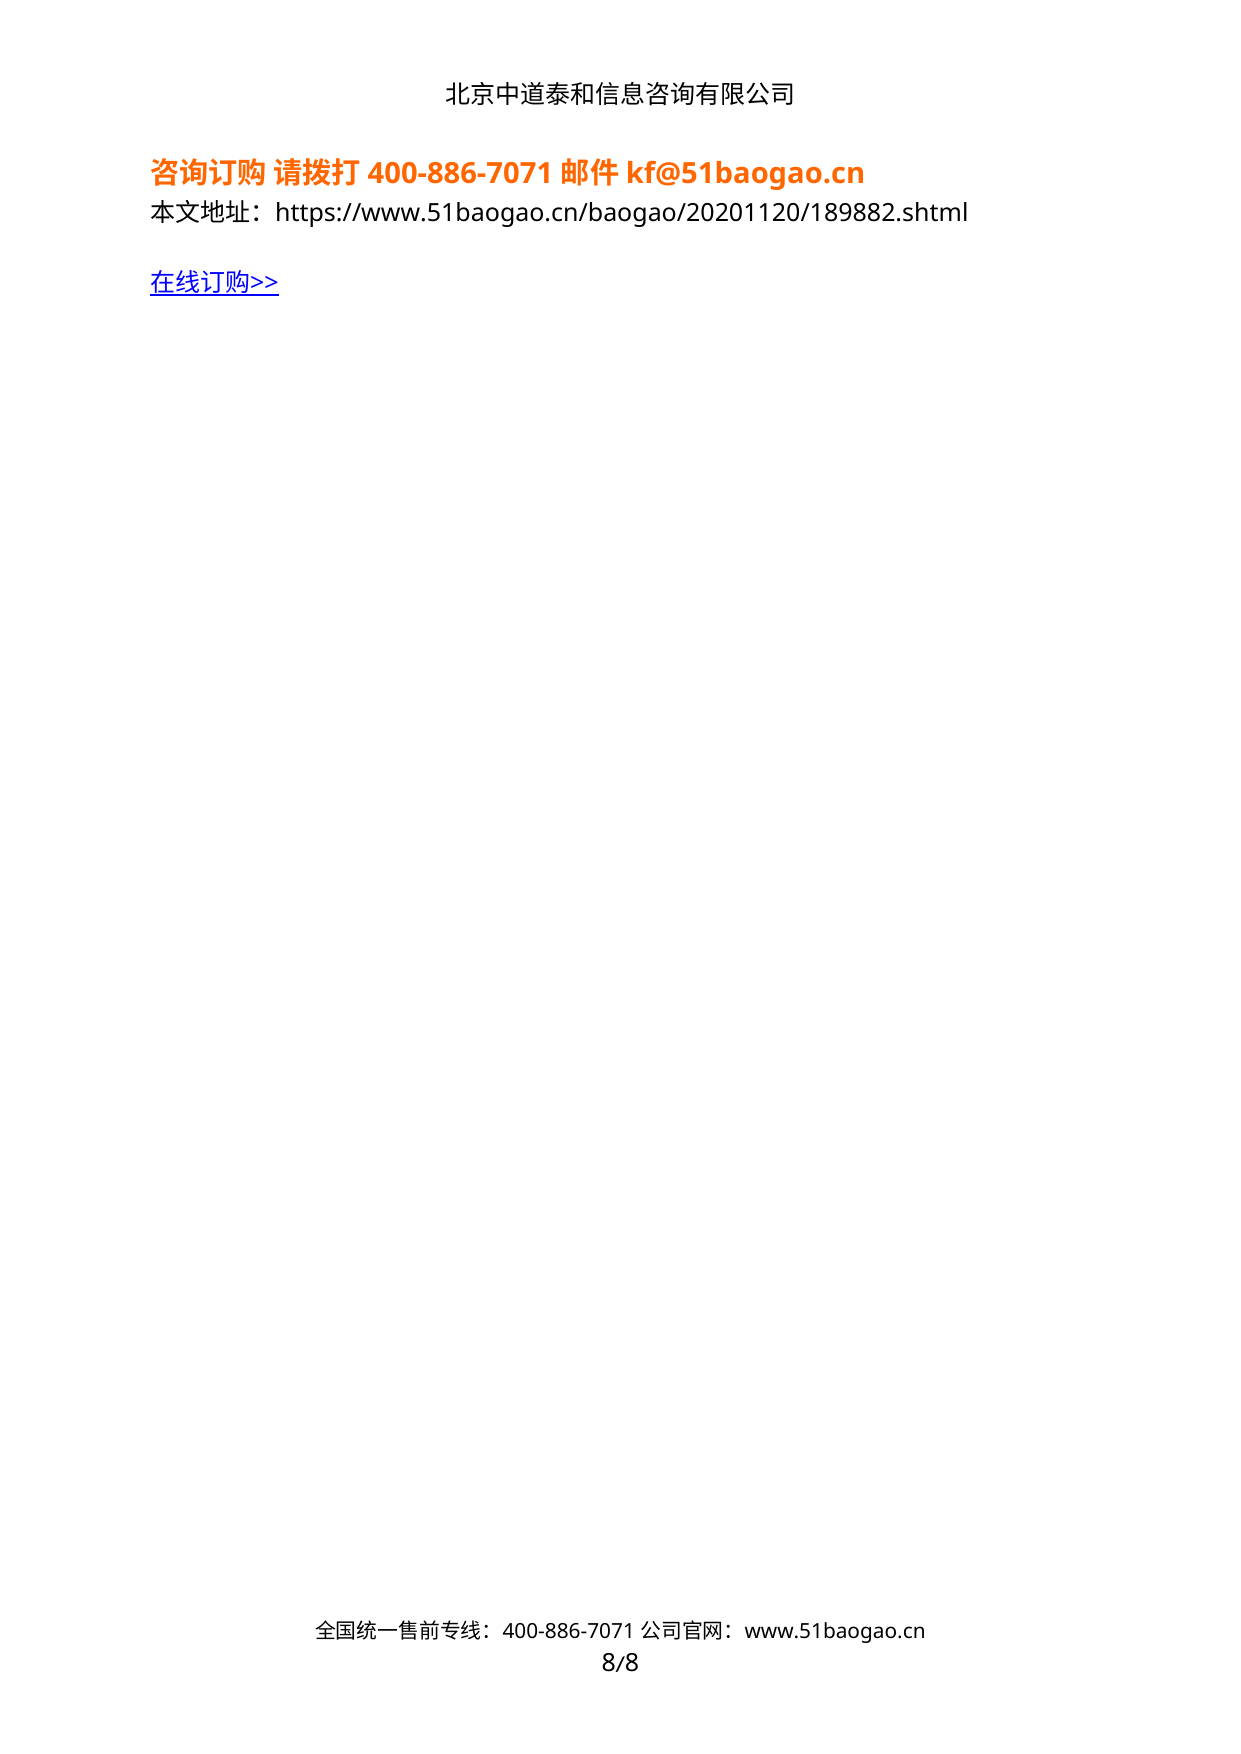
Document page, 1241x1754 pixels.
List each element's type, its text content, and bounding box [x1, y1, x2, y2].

text 在线订购>> [150, 229, 1090, 299]
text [150, 150, 1090, 229]
